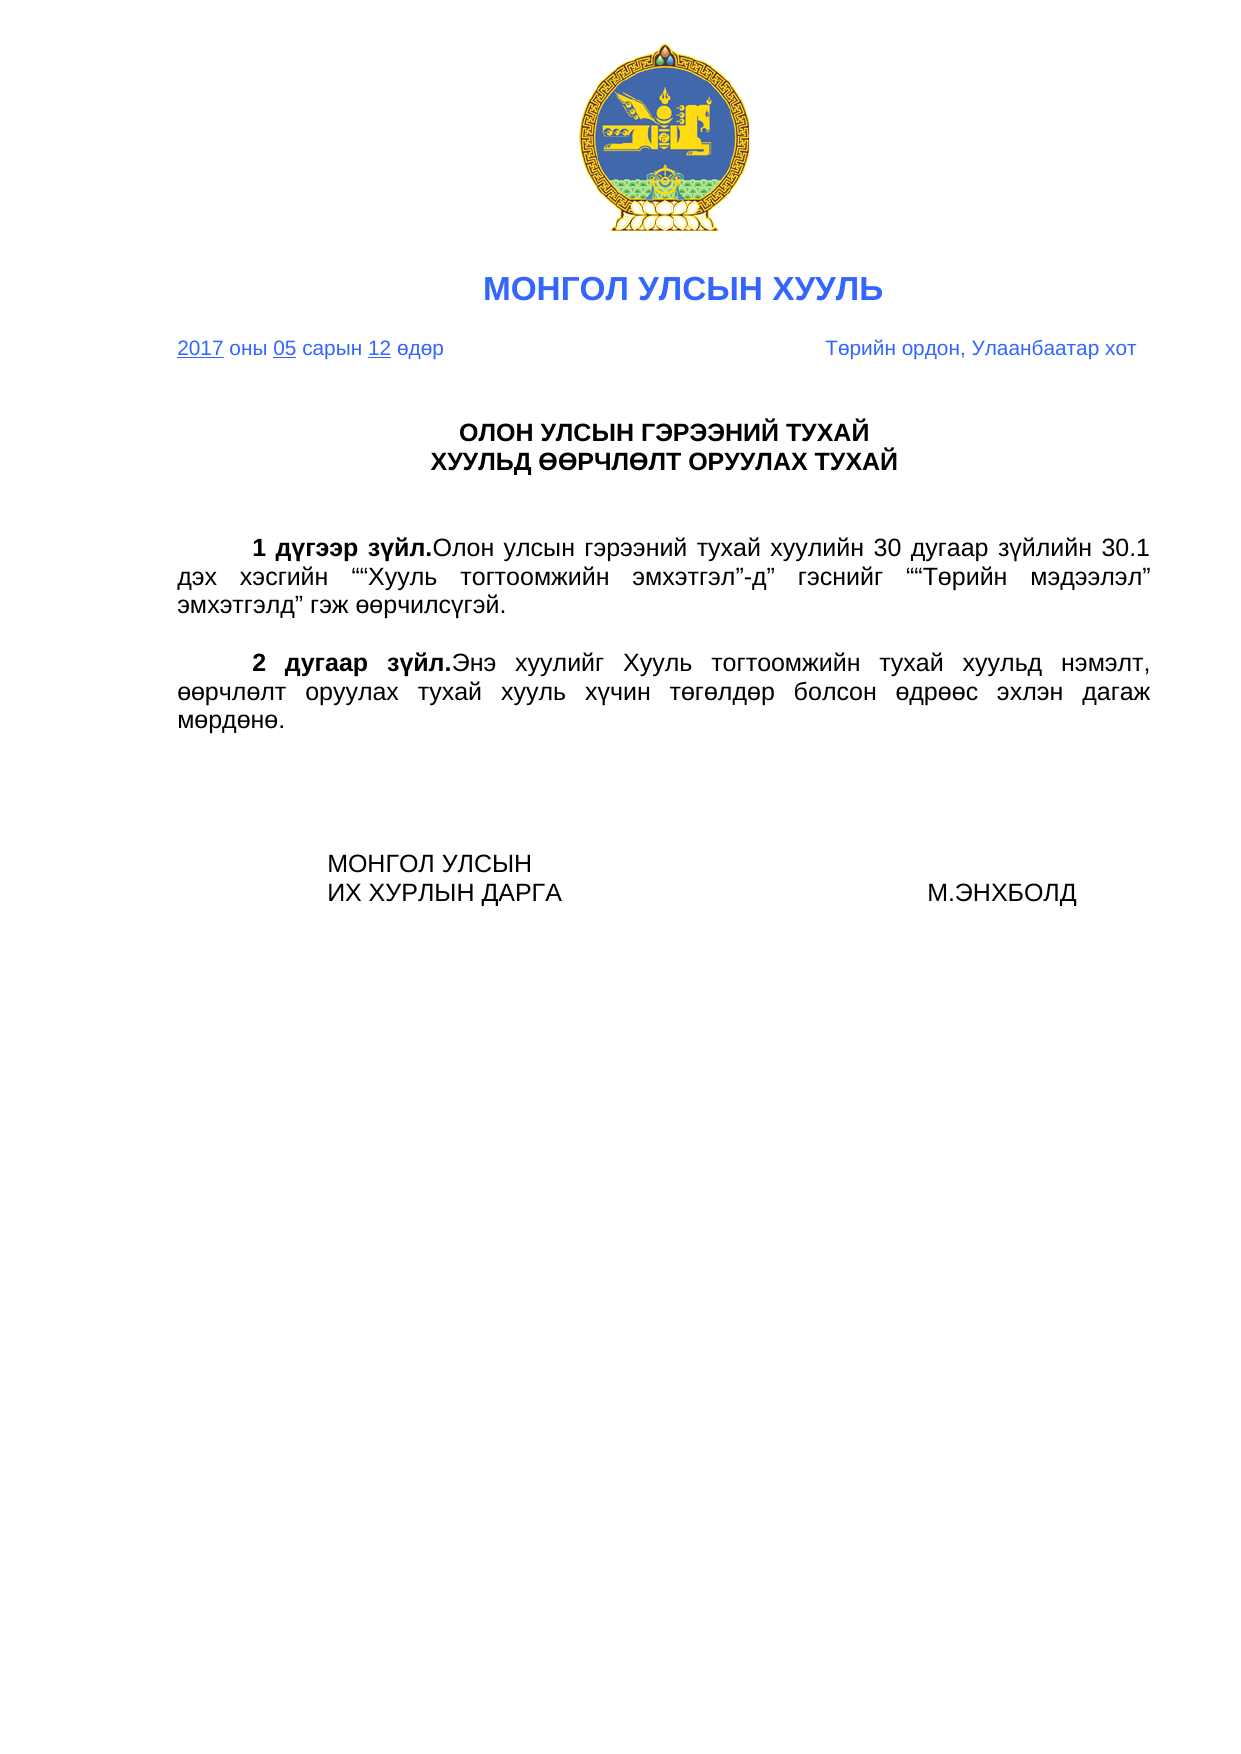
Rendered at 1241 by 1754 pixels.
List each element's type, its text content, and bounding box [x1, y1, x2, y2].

picture [579, 43, 750, 231]
title МОНГОЛ УЛСЫН ХУУЛЬ [177, 269, 1189, 307]
text ИХ ХУРЛЫН ДАРГА М.ЭНХБОЛД [207, 878, 1151, 906]
text ХУУЛЬД ӨӨРЧЛӨЛТ ОРУУЛАХ ТУХАЙ [177, 446, 1151, 475]
text 2 дугаар зүйл.Энэ хуулийг Хууль тогтоомжийн тухай хуульд нэмэлт, өөрчлөлт оруулах тухай хууль хүчин төгөлдөр болсон өдрөөс эхлэн дагаж мөрдөнө. [177, 648, 1151, 734]
text ОЛОН УЛСЫН ГЭРЭЭНИЙ ТУХАЙ [177, 418, 1151, 446]
text 1 дүгээр зүйл.Олон улсын гэрээний тухай хуулийн 30 дугаар зүйлийн 30.1 дэх хэсгийн ““Хууль тогтоомжийн эмхэтгэл”-д” гэснийг ““Төрийн мэдээлэл” эмхэтгэлд” гэж өөрчилсүгэй. [177, 533, 1151, 619]
text 2017 оны 05 сарын 12 өдөр Төрийн ордон, Улаанбаатар хот [177, 336, 1151, 360]
text МОНГОЛ УЛСЫН [252, 849, 1152, 878]
